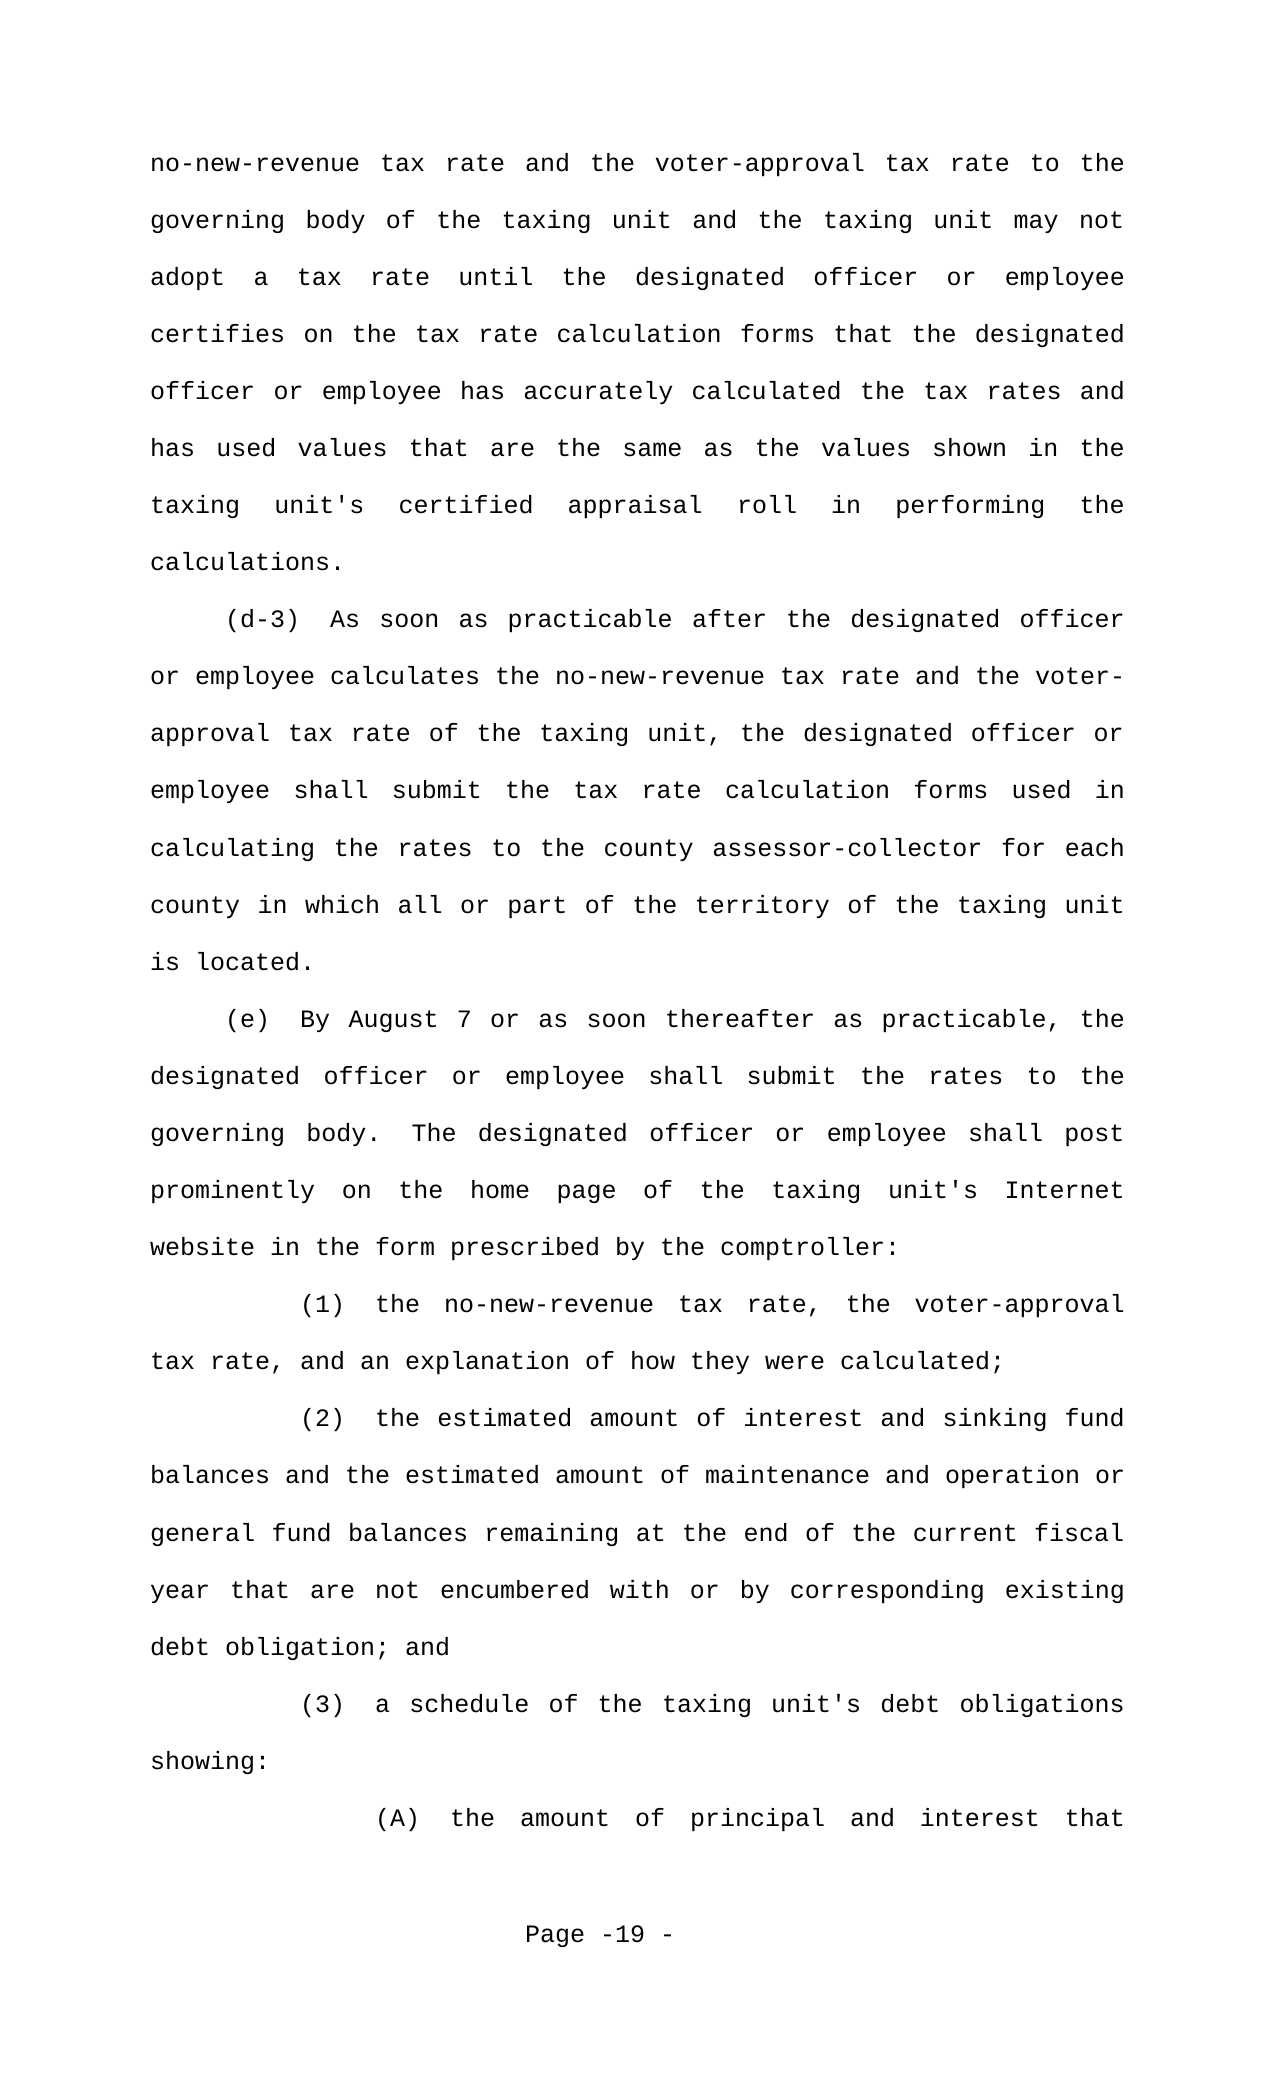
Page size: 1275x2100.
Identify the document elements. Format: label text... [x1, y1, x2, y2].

text (3) a schedule of the taxing unit's debt obligations showing: [150, 1691, 1125, 1777]
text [150, 1805, 1125, 1834]
text (2) the estimated amount of interest and sinking fund balances and the estimated amount of maintenance and operation or general fund balances remaining at the end of the current fiscal year that are not encumbered with or by corresponding existing debt obligation; and [150, 1406, 1125, 1663]
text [150, 150, 1125, 578]
text (d-3) As soon as practicable after the designated officer or employee calculates the no-new-revenue tax rate and the voter-approval tax rate of the taxing unit, the designated officer or employee shall submit the tax rate calculation forms used in calculating the rates to the county assessor-collector for each county in which all or part of the territory of the taxing unit is located. [150, 607, 1125, 978]
text (e) By August 7 or as soon thereafter as practicable, the designated officer or employee shall submit the rates to the governing body. The designated officer or employee shall post prominently on the home page of the taxing unit's Internet website in the form prescribed by the comptroller: [150, 1006, 1125, 1263]
text (1) the no-new-revenue tax rate, the voter-approval tax rate, and an explanation of how they were calculated; [150, 1292, 1125, 1377]
